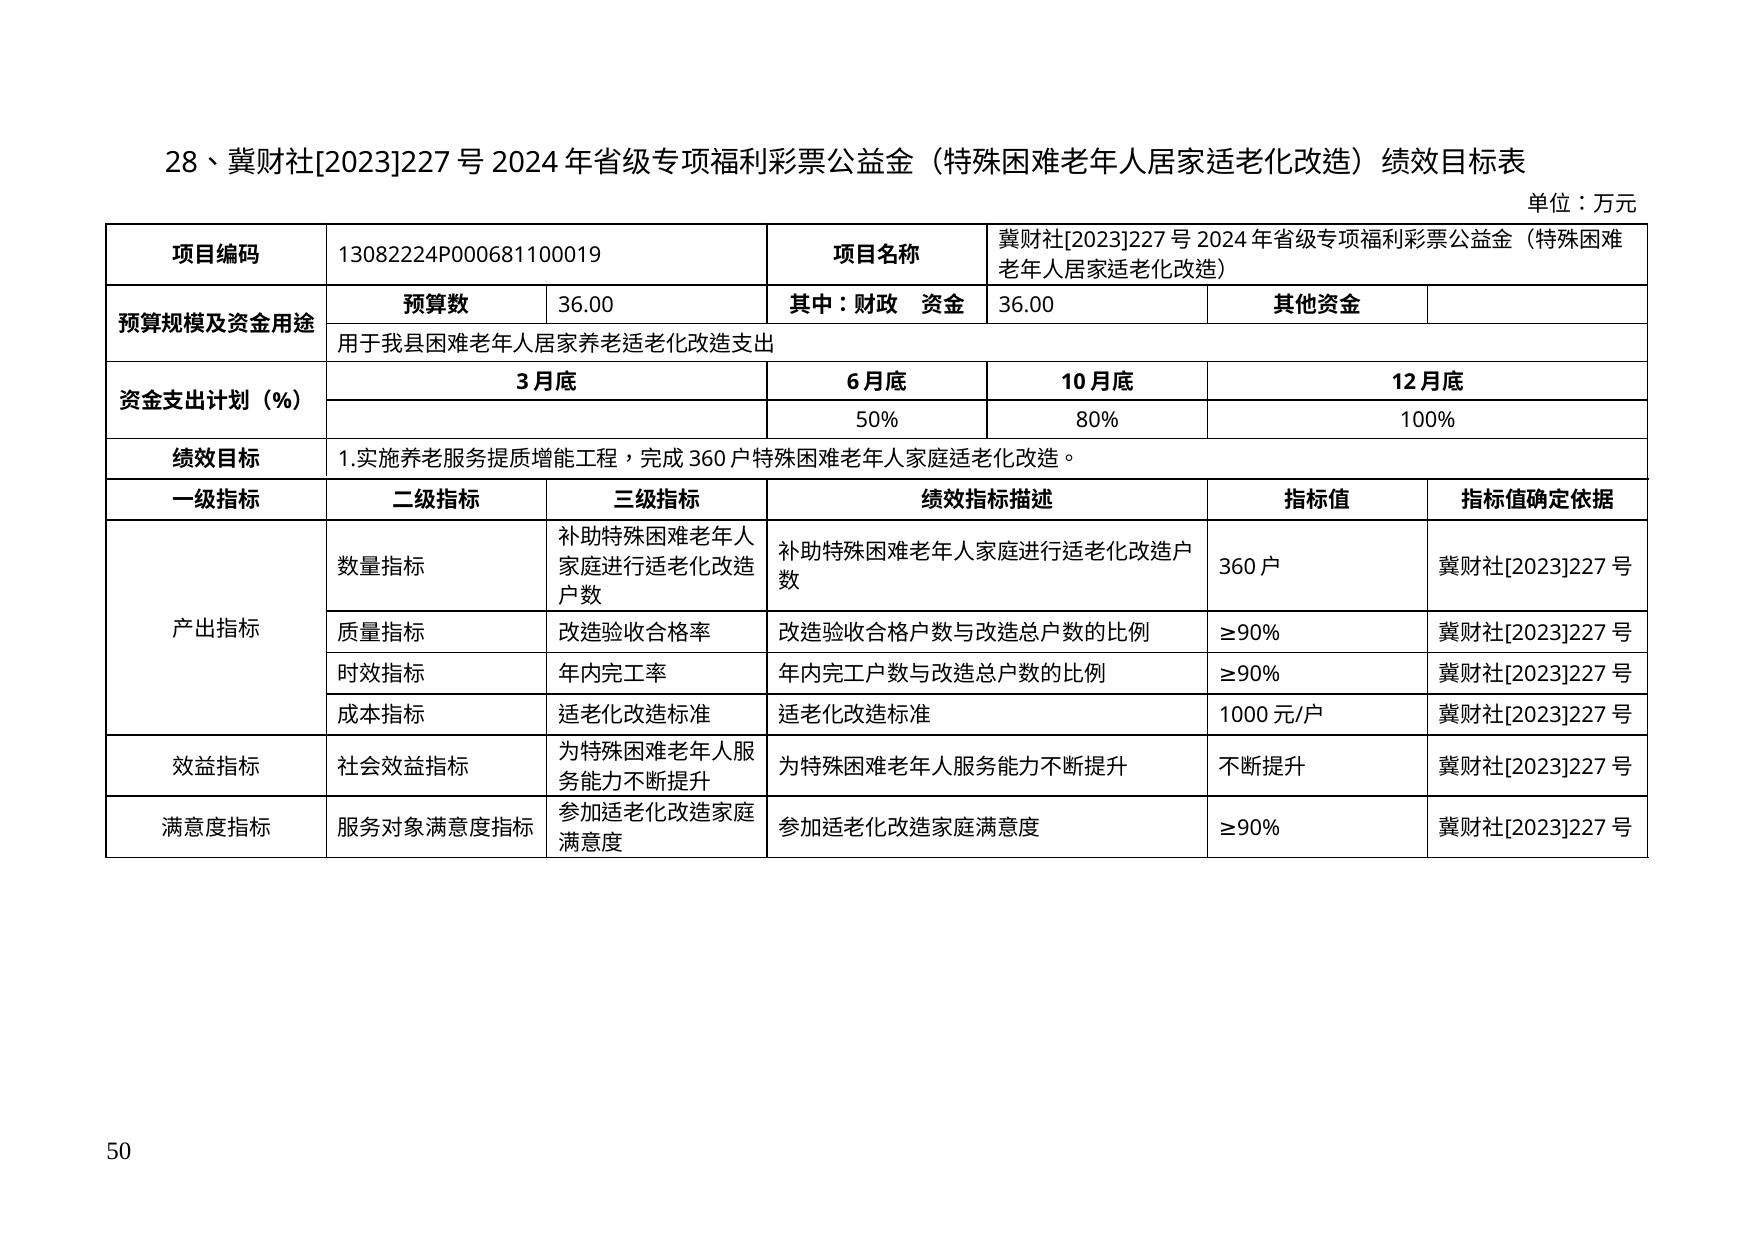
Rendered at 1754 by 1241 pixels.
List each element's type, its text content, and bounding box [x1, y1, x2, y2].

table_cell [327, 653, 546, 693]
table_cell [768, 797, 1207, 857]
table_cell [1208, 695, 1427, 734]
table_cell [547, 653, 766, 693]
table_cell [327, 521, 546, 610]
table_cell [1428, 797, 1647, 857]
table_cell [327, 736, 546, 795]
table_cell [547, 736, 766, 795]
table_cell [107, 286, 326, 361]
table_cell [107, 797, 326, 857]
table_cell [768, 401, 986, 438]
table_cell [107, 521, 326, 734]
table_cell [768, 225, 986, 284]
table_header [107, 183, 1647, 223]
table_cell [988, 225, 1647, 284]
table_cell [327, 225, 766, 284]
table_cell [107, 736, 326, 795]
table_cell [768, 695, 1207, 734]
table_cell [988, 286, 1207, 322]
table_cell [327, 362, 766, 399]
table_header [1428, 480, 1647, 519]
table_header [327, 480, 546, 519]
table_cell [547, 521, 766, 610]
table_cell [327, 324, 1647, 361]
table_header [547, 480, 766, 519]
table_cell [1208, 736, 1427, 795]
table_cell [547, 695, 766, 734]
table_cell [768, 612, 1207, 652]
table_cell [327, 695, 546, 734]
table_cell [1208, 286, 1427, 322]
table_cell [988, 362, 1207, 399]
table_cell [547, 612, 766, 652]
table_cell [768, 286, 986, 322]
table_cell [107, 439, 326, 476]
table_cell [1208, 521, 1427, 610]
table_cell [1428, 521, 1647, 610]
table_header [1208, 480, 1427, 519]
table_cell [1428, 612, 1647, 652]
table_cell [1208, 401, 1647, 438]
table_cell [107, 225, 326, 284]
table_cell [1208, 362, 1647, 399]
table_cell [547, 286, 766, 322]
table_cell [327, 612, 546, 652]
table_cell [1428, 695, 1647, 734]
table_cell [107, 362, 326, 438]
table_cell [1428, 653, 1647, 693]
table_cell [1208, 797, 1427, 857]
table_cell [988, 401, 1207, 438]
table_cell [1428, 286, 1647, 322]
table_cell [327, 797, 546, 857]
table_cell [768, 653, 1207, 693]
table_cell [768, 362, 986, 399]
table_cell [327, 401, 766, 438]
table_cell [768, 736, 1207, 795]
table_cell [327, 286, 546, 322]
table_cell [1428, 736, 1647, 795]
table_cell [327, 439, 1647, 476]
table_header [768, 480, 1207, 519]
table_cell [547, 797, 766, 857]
text 28、冀财社[2023]227号2024年省级专项福利彩票公益金（特殊困难老年人居家适老化改造）绩效目标表 [106, 142, 1648, 181]
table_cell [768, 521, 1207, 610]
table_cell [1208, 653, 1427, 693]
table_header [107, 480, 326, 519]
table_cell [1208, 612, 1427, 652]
